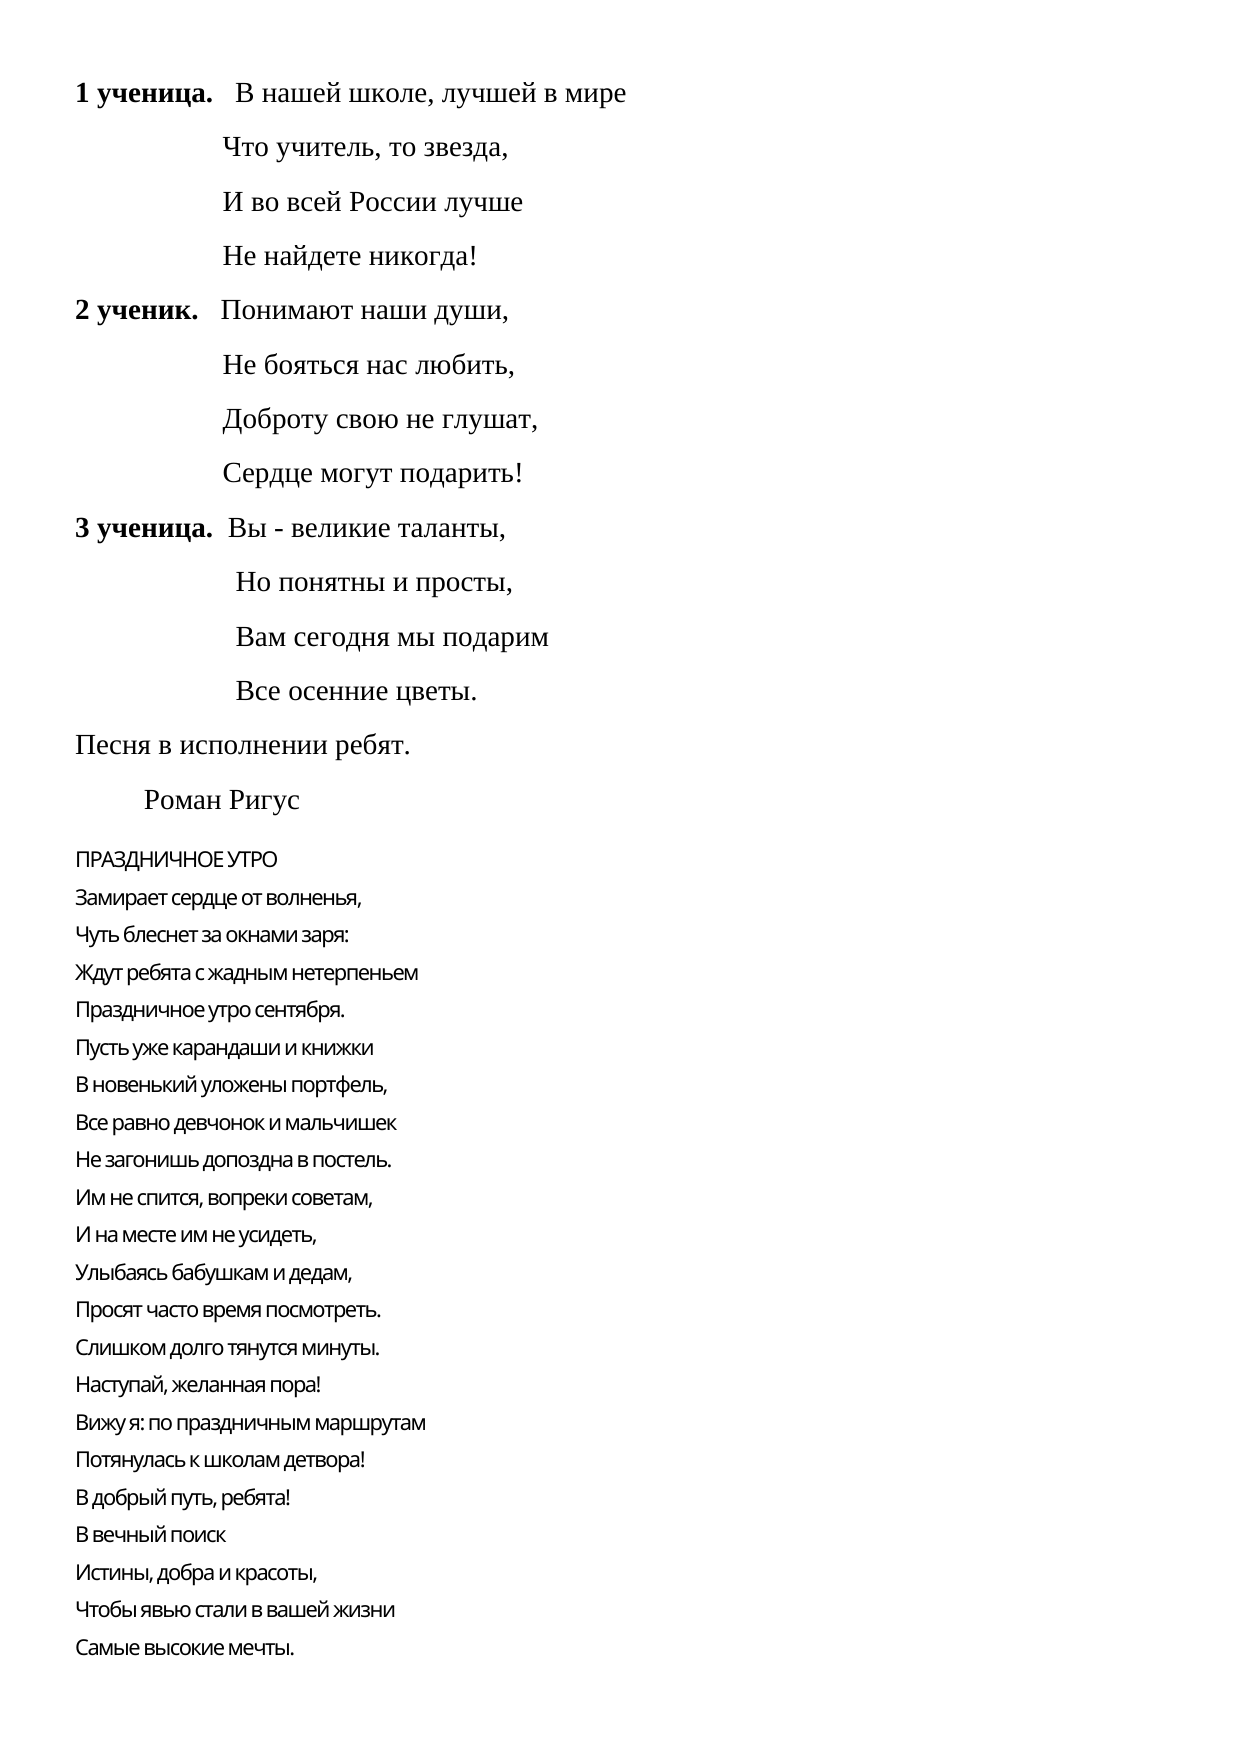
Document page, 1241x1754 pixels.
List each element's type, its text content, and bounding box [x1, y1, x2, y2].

text Замирает сердце от волненья, [75, 874, 1165, 911]
text Истины, добра и красоты, [75, 1549, 1165, 1586]
text Самые высокие мечты. [75, 1624, 1165, 1661]
text Доброту свою не глушат, [75, 401, 1165, 435]
text Праздничное утро сентября. [75, 986, 1165, 1024]
text Не загонишь допоздна в постель. [75, 1136, 1165, 1174]
text Песня в исполнении ребят. [75, 727, 1165, 761]
text Потянулась к школам детвора! [75, 1436, 1165, 1474]
text Не бояться нас любить, [75, 347, 1165, 380]
text Не найдете никогда! [149, 238, 1165, 272]
text ПРАЗДНИЧНОЕ УТРО [75, 836, 1165, 874]
text Но понятны и просты, [75, 564, 1165, 598]
text 3 ученица. Вы - великие таланты, [75, 510, 1165, 543]
text Роман Ригус [144, 782, 1165, 815]
text Просят часто время посмотреть. [75, 1286, 1165, 1324]
text Пусть уже карандаши и книжки [75, 1024, 1165, 1061]
text Все осенние цветы. [75, 673, 1165, 707]
text 2 ученик. Понимают наши души, [75, 292, 1165, 326]
text В новенький уложены портфель, [75, 1061, 1165, 1099]
text В добрый путь, ребята! [75, 1474, 1165, 1511]
text Им не спится, вопреки советам, [75, 1174, 1165, 1211]
text Сердце могут подарить! [75, 456, 1165, 489]
text Все равно девчонок и мальчишек [75, 1099, 1165, 1136]
text Улыбаясь бабушкам и дедам, [75, 1249, 1165, 1286]
text Вам сегодня мы подарим [75, 619, 1165, 652]
text Ждут ребята с жадным нетерпеньем [75, 949, 1165, 986]
text Чуть блеснет за окнами заря: [75, 911, 1165, 949]
text Вижу я: по праздничным маршрутам [75, 1399, 1165, 1436]
text Что учитель, то звезда, [75, 129, 1165, 163]
text И во всей России лучше [149, 184, 1165, 217]
text Слишком долго тянутся минуты. [75, 1324, 1165, 1361]
text В вечный поиск [75, 1511, 1165, 1549]
text 1 ученица. В нашей школе, лучшей в мире [75, 75, 1165, 108]
text И на месте им не усидеть, [75, 1211, 1165, 1249]
text Чтобы явью стали в вашей жизни [75, 1586, 1165, 1624]
text Наступай, желанная пора! [75, 1361, 1165, 1399]
